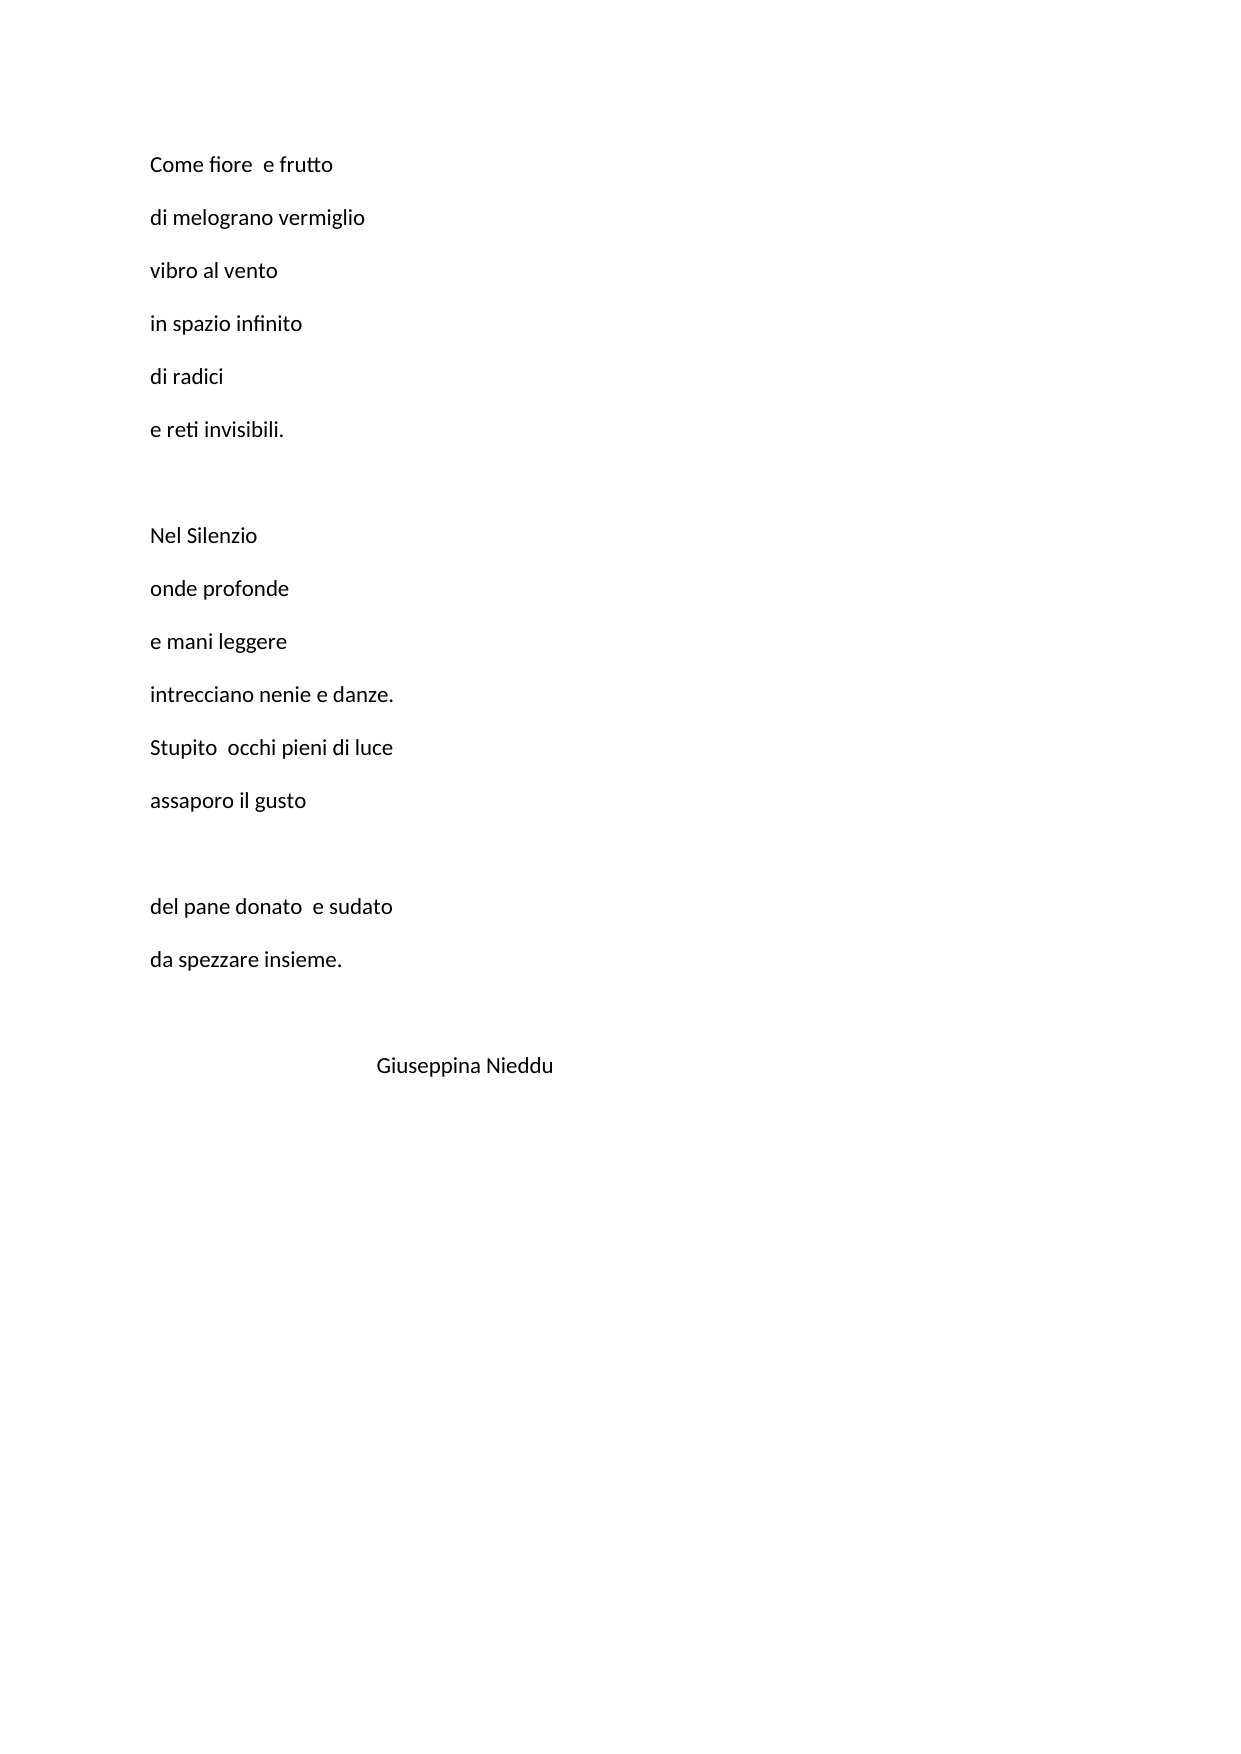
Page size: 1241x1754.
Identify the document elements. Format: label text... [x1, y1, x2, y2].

text di melograno vermiglio [150, 203, 1090, 231]
text in spazio infinito [150, 309, 1090, 337]
text onde profonde [150, 574, 1090, 602]
text assaporo il gusto [150, 786, 1090, 814]
text e mani leggere [150, 627, 1090, 655]
text di radici [150, 362, 1090, 390]
text Nel Silenzio [150, 521, 1090, 549]
text vibro al vento [150, 256, 1090, 284]
text Stupito occhi pieni di luce [150, 733, 1090, 761]
text Come fiore e frutto [150, 150, 1090, 178]
text intrecciano nenie e danze. [150, 680, 1090, 708]
text del pane donato e sudato [150, 892, 1090, 920]
text da spezzare insieme. [150, 945, 1090, 973]
text Giuseppina Nieddu [150, 1051, 1090, 1079]
text e reti invisibili. [150, 415, 1090, 443]
